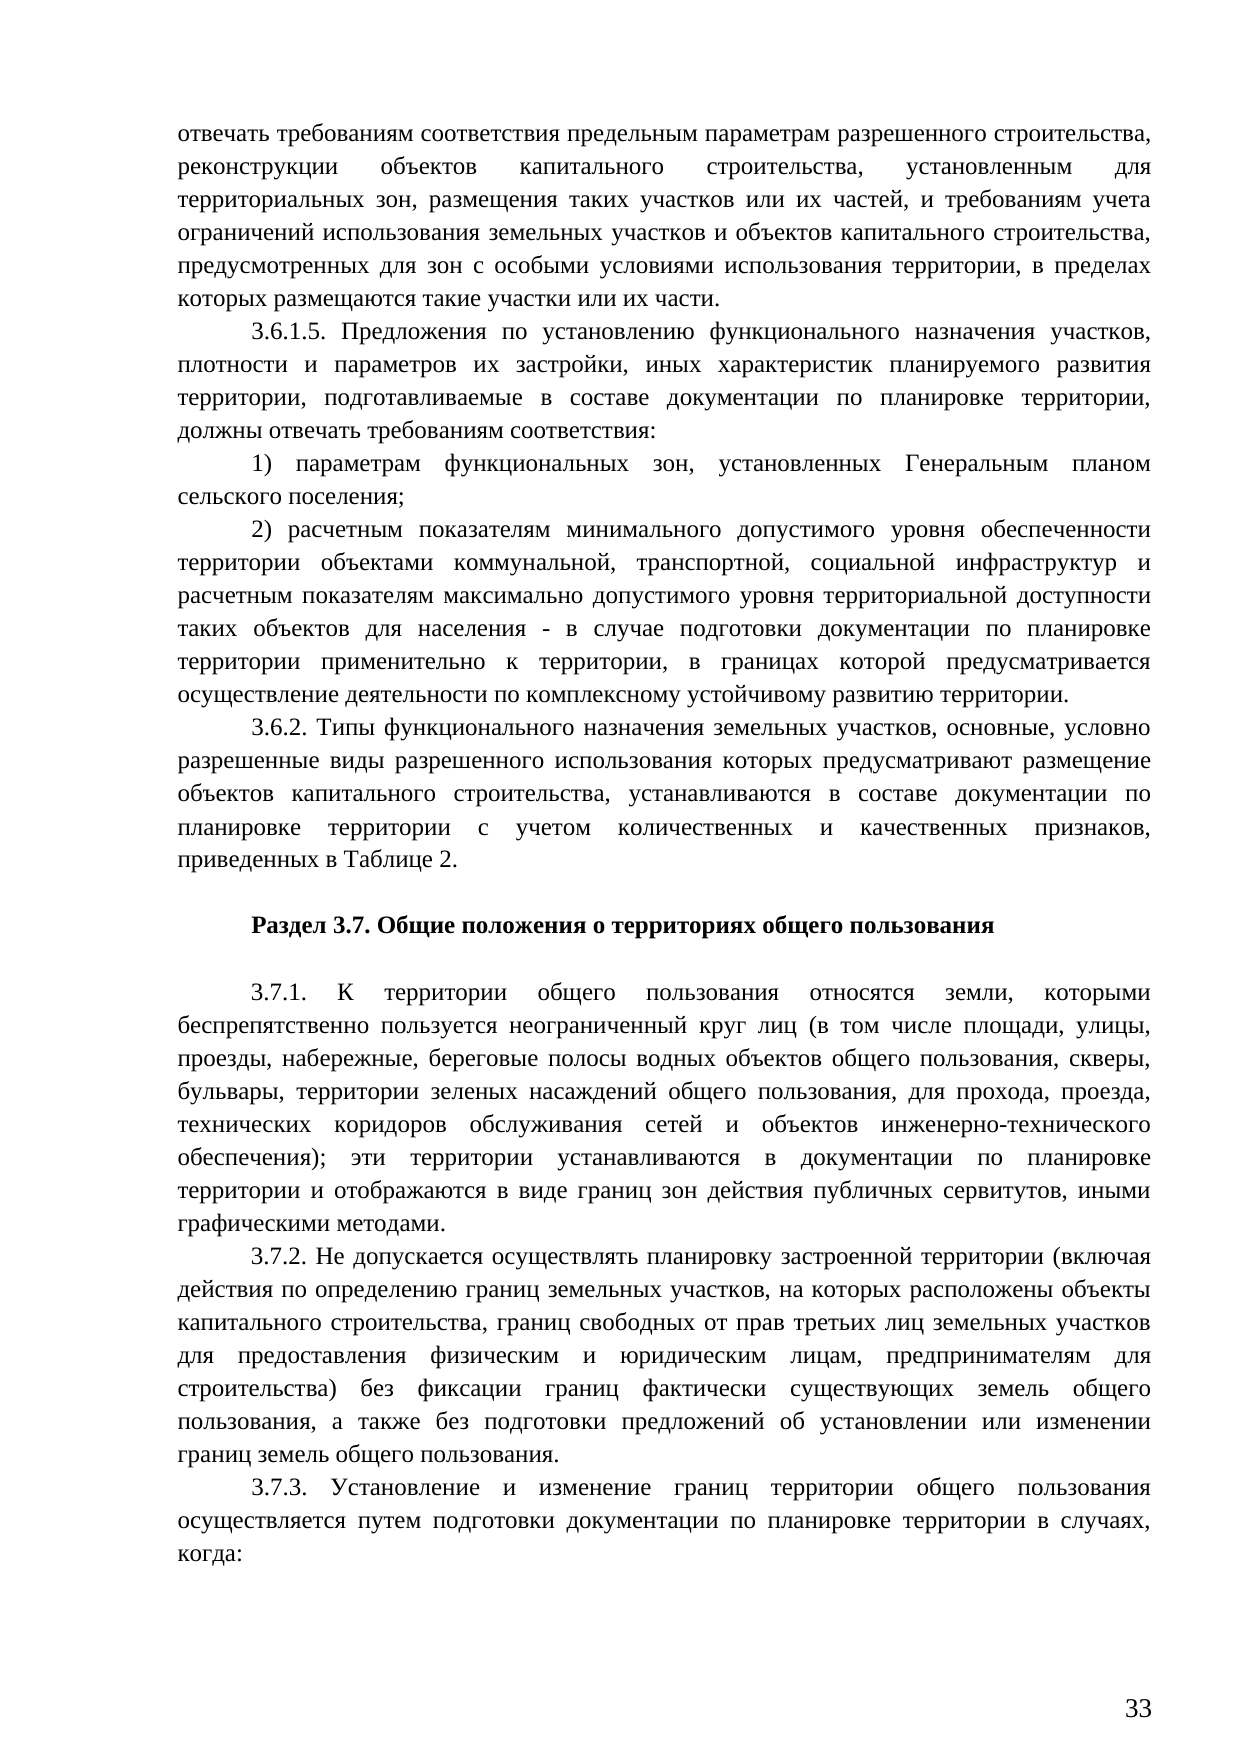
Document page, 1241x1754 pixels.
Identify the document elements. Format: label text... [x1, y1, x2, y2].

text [177, 118, 1152, 312]
text 3.7.1. К территории общего пользования относятся земли, которыми беспрепятственно пользуется неограниченный круг лиц (в том числе площади, улицы, проезды, набережные, береговые полосы водных объектов общего пользования, скверы, бульвары, территории зеленых насаждений общего пользования, для прохода, проезда, технических коридоров обслуживания сетей и объектов инженерно-технического обеспечения); эти территории устанавливаются в документации по планировке территории и отображаются в виде границ зон действия публичных сервитутов, иными графическими методами. [177, 977, 1152, 1237]
text 2) расчетным показателям минимального допустимого уровня обеспеченности территории объектами коммунальной, транспортной, социальной инфраструктур и расчетным показателям максимально допустимого уровня территориальной доступности таких объектов для населения - в случае подготовки документации по планировке территории применительно к территории, в границах которой предусматривается осуществление деятельности по комплексному устойчивому развитию территории. [177, 514, 1152, 708]
text 3.6.2. Типы функционального назначения земельных участков, основные, условно разрешенные виды разрешенного использования которых предусматривают размещение объектов капитального строительства, устанавливаются в составе документации по планировке территории с учетом количественных и качественных признаков, приведенных в Таблице 2. [177, 712, 1152, 873]
text 3.7.3. Установление и изменение границ территории общего пользования осуществляется путем подготовки документации по планировке территории в случаях, когда: [177, 1472, 1152, 1567]
text 3.7.2. Не допускается осуществлять планировку застроенной территории (включая действия по определению границ земельных участков, на которых расположены объекты капитального строительства, границ свободных от прав третьих лиц земельных участков для предоставления физическим и юридическим лицам, предпринимателям для строительства) без фиксации границ фактически существующих земель общего пользования, а также без подготовки предложений об установлении или изменении границ земель общего пользования. [177, 1241, 1152, 1468]
text 1) параметрам функциональных зон, установленных Генеральным планом сельского поселения; [177, 448, 1152, 510]
text 3.6.1.5. Предложения по установлению функционального назначения участков, плотности и параметров их застройки, иных характеристик планируемого развития территории, подготавливаемые в составе документации по планировке территории, должны отвечать требованиям соответствия: [177, 316, 1152, 444]
text Раздел 3.7. Общие положения о территориях общего пользования [177, 911, 1152, 939]
